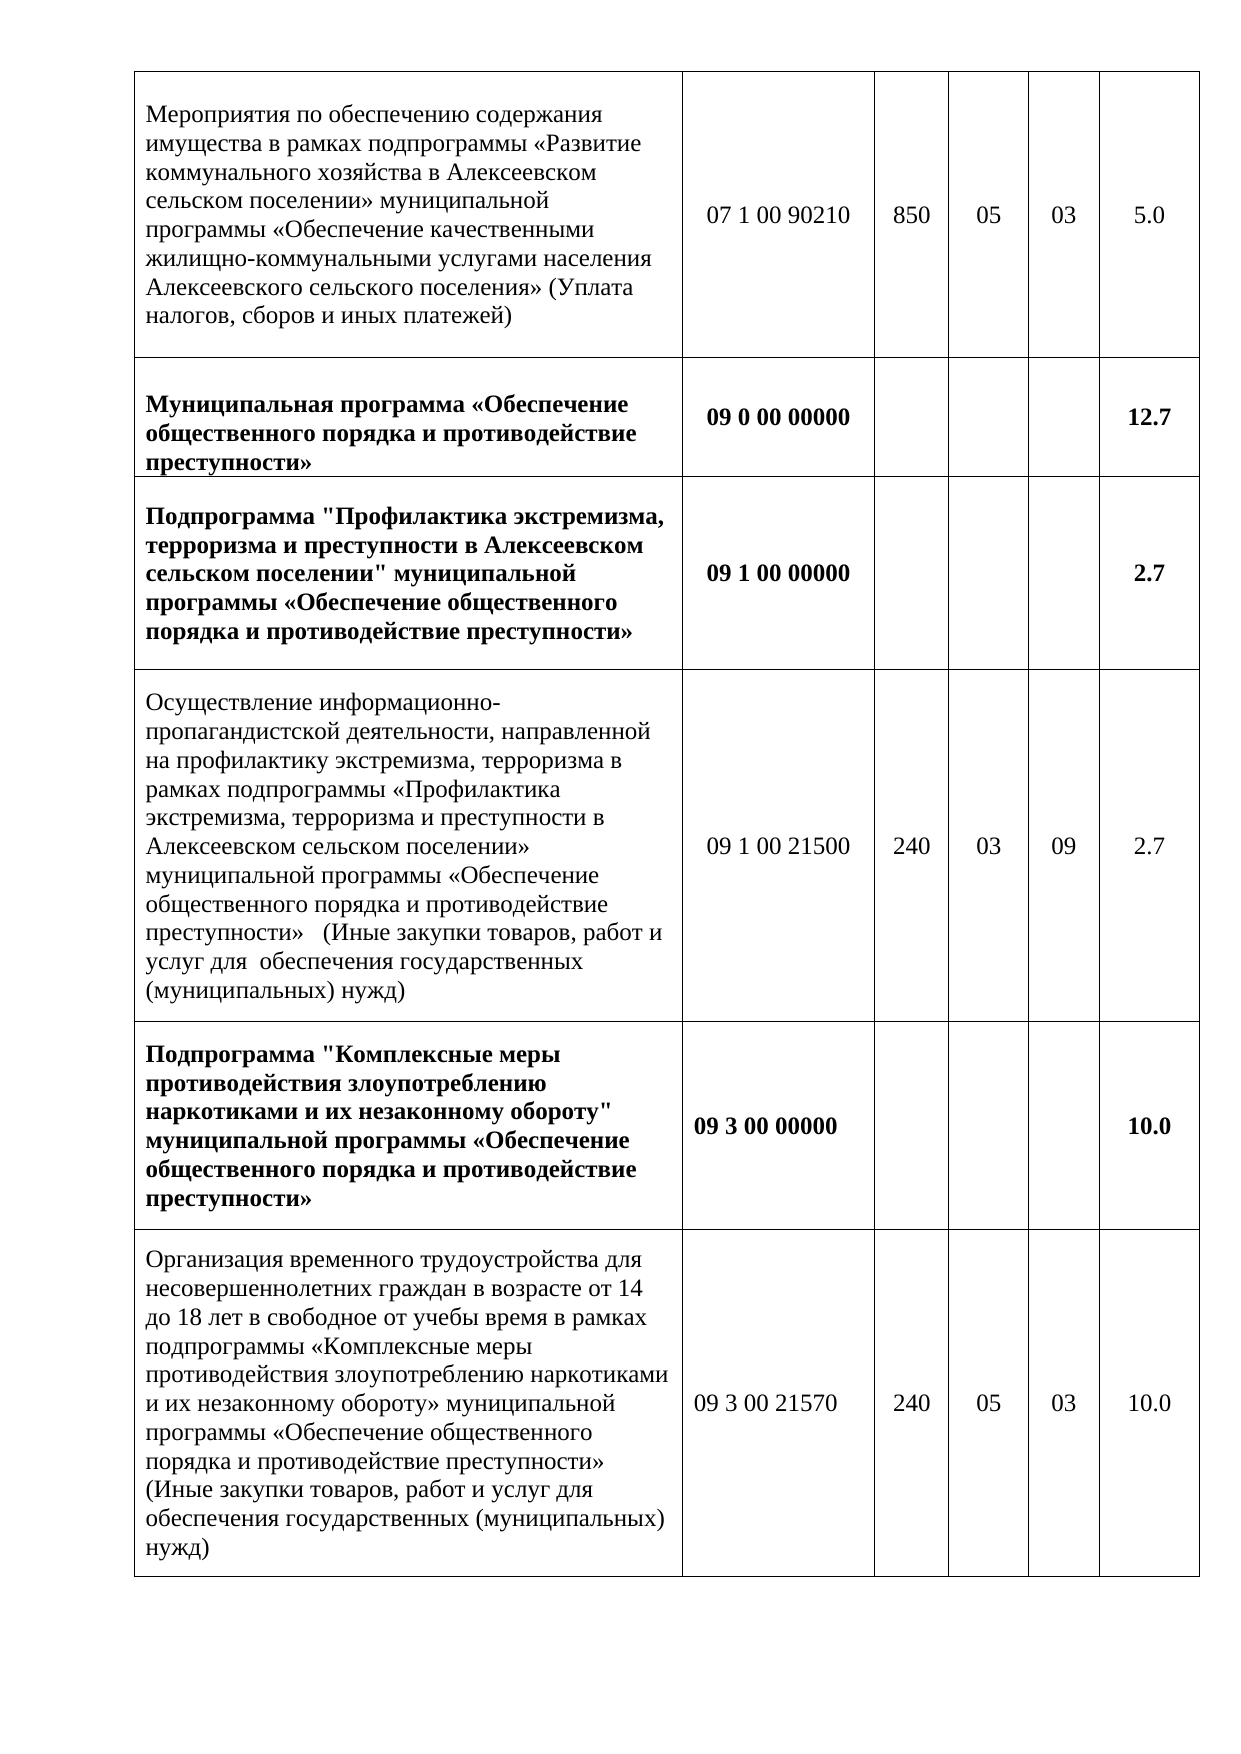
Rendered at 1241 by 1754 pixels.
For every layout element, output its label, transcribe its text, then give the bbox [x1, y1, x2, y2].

table_cell 09 1 00 21500 [683, 670, 874, 1021]
table_cell Подпрограмма "Комплексные меры противодействия злоупотреблению наркотиками и их незаконному обороту" муниципальной программы «Обеспечение общественного порядка и противодействие преступности» [135, 1022, 682, 1229]
table_cell [875, 477, 948, 669]
table_cell 2.7 [1100, 670, 1199, 1021]
table_cell [949, 358, 1028, 476]
table_cell 09 3 00 00000 [683, 1022, 874, 1229]
table_cell 03 [949, 670, 1028, 1021]
table_cell [1029, 358, 1099, 476]
table_cell 05 [949, 72, 1028, 357]
table_cell 2.7 [1100, 477, 1199, 669]
table_cell Подпрограмма "Профилактика экстремизма, терроризма и преступности в Алексеевском сельском поселении" муниципальной программы «Обеспечение общественного порядка и противодействие преступности» [135, 477, 682, 669]
table_cell 09 0 00 00000 [683, 358, 874, 476]
table_cell [1029, 477, 1099, 669]
table_cell Мероприятия по обеспечению содержания имущества в рамках подпрограммы «Развитие коммунального хозяйства в Алексеевском сельском поселении» муниципальной программы «Обеспечение качественными жилищно-коммунальными услугами населения Алексеевского сельского поселения» (Уплата налогов, сборов и иных платежей) [135, 72, 682, 357]
table_cell 09 [1029, 670, 1099, 1021]
table_cell 03 [1029, 72, 1099, 357]
table_cell 05 [949, 1230, 1028, 1576]
table_cell 12.7 [1100, 358, 1199, 476]
table_cell Организация временного трудоустройства для несовершеннолетних граждан в возрасте от 14 до 18 лет в свободное от учебы время в рамках подпрограммы «Комплексные меры противодействия злоупотреблению наркотиками и их незаконному обороту» муниципальной программы «Обеспечение общественного порядка и противодействие преступности» (Иные закупки товаров, работ и услуг для обеспечения государственных (муниципальных) нужд) [135, 1230, 682, 1576]
table_cell 07 1 00 90210 [683, 72, 874, 357]
table_cell 09 1 00 00000 [683, 477, 874, 669]
table_cell 09 3 00 21570 [683, 1230, 874, 1576]
table_cell 03 [1029, 1230, 1099, 1576]
table_cell 850 [875, 72, 948, 357]
table_cell [1029, 1022, 1099, 1229]
table_cell 10.0 [1100, 1230, 1199, 1576]
table_cell 240 [875, 670, 948, 1021]
table_cell 5.0 [1100, 72, 1199, 357]
table_cell Осуществление информационно-пропагандистской деятельности, направленной на профилактику экстремизма, терроризма в рамках подпрограммы «Профилактика экстремизма, терроризма и преступности в Алексеевском сельском поселении» муниципальной программы «Обеспечение общественного порядка и противодействие преступности» (Иные закупки товаров, работ и услуг для обеспечения государственных (муниципальных) нужд) [135, 670, 682, 1021]
table_cell [875, 1022, 948, 1229]
table_cell [949, 477, 1028, 669]
table_cell [875, 358, 948, 476]
table_cell 240 [875, 1230, 948, 1576]
table_cell 10.0 [1100, 1022, 1199, 1229]
table_cell [949, 1022, 1028, 1229]
table_cell Муниципальная программа «Обеспечение общественного порядка и противодействие преступности» [135, 358, 682, 476]
